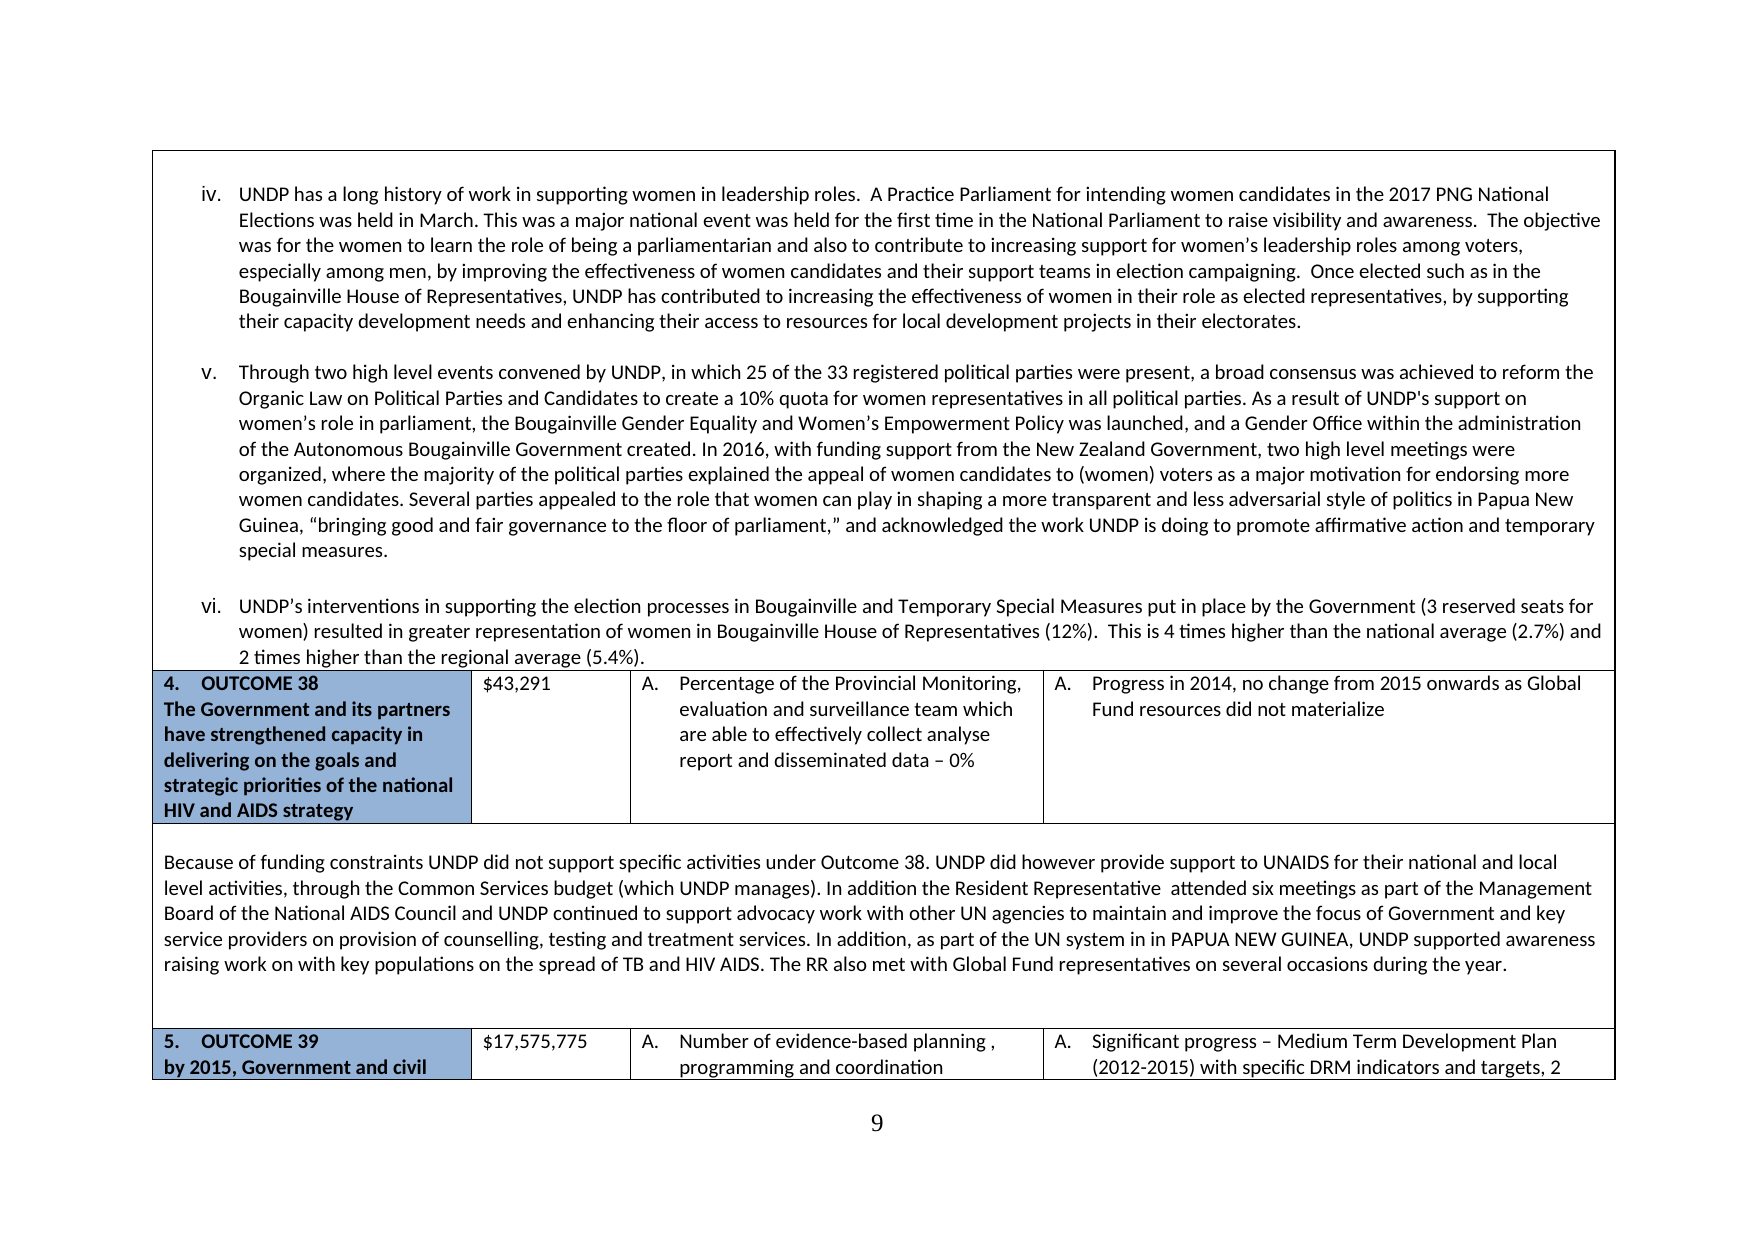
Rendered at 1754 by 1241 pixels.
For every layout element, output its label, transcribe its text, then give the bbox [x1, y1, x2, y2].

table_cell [1044, 1029, 1614, 1079]
table_cell $17,575,775 [472, 1029, 630, 1079]
table_cell $43,291 [472, 671, 630, 823]
table_cell Progress in 2014, no change from 2015 onwards as Global Fund resources did not materialize [1044, 671, 1614, 823]
table_cell Percentage of the Provincial Monitoring, evaluation and surveillance team which are able to effectively collect analyse report and disseminated data – 0% [631, 671, 1043, 823]
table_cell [153, 1029, 471, 1079]
table_cell Because of funding constraints UNDP did not support specific activities under Outcome 38. UNDP did however provide support to UNAIDS for their national and local level activities, through the Common Services budget (which UNDP manages). In addition the Resident Representative attended six meetings as part of the Management Board of the National AIDS Council and UNDP continued to support advocacy work with other UN agencies to maintain and improve the focus of Government and key service providers on provision of counselling, testing and treatment services. In addition, as part of the UN system in in PAPUA NEW GUINEA, UNDP supported awareness raising work on with key populations on the spread of TB and HIV AIDS. The RR also met with Global Fund representatives on several occasions during the year. [153, 824, 1614, 1027]
table_cell OUTCOME 38 The Government and its partners have strengthened capacity in delivering on the goals and strategic priorities of the national HIV and AIDS strategy [153, 671, 471, 823]
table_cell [631, 1029, 1043, 1079]
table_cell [153, 151, 1614, 669]
